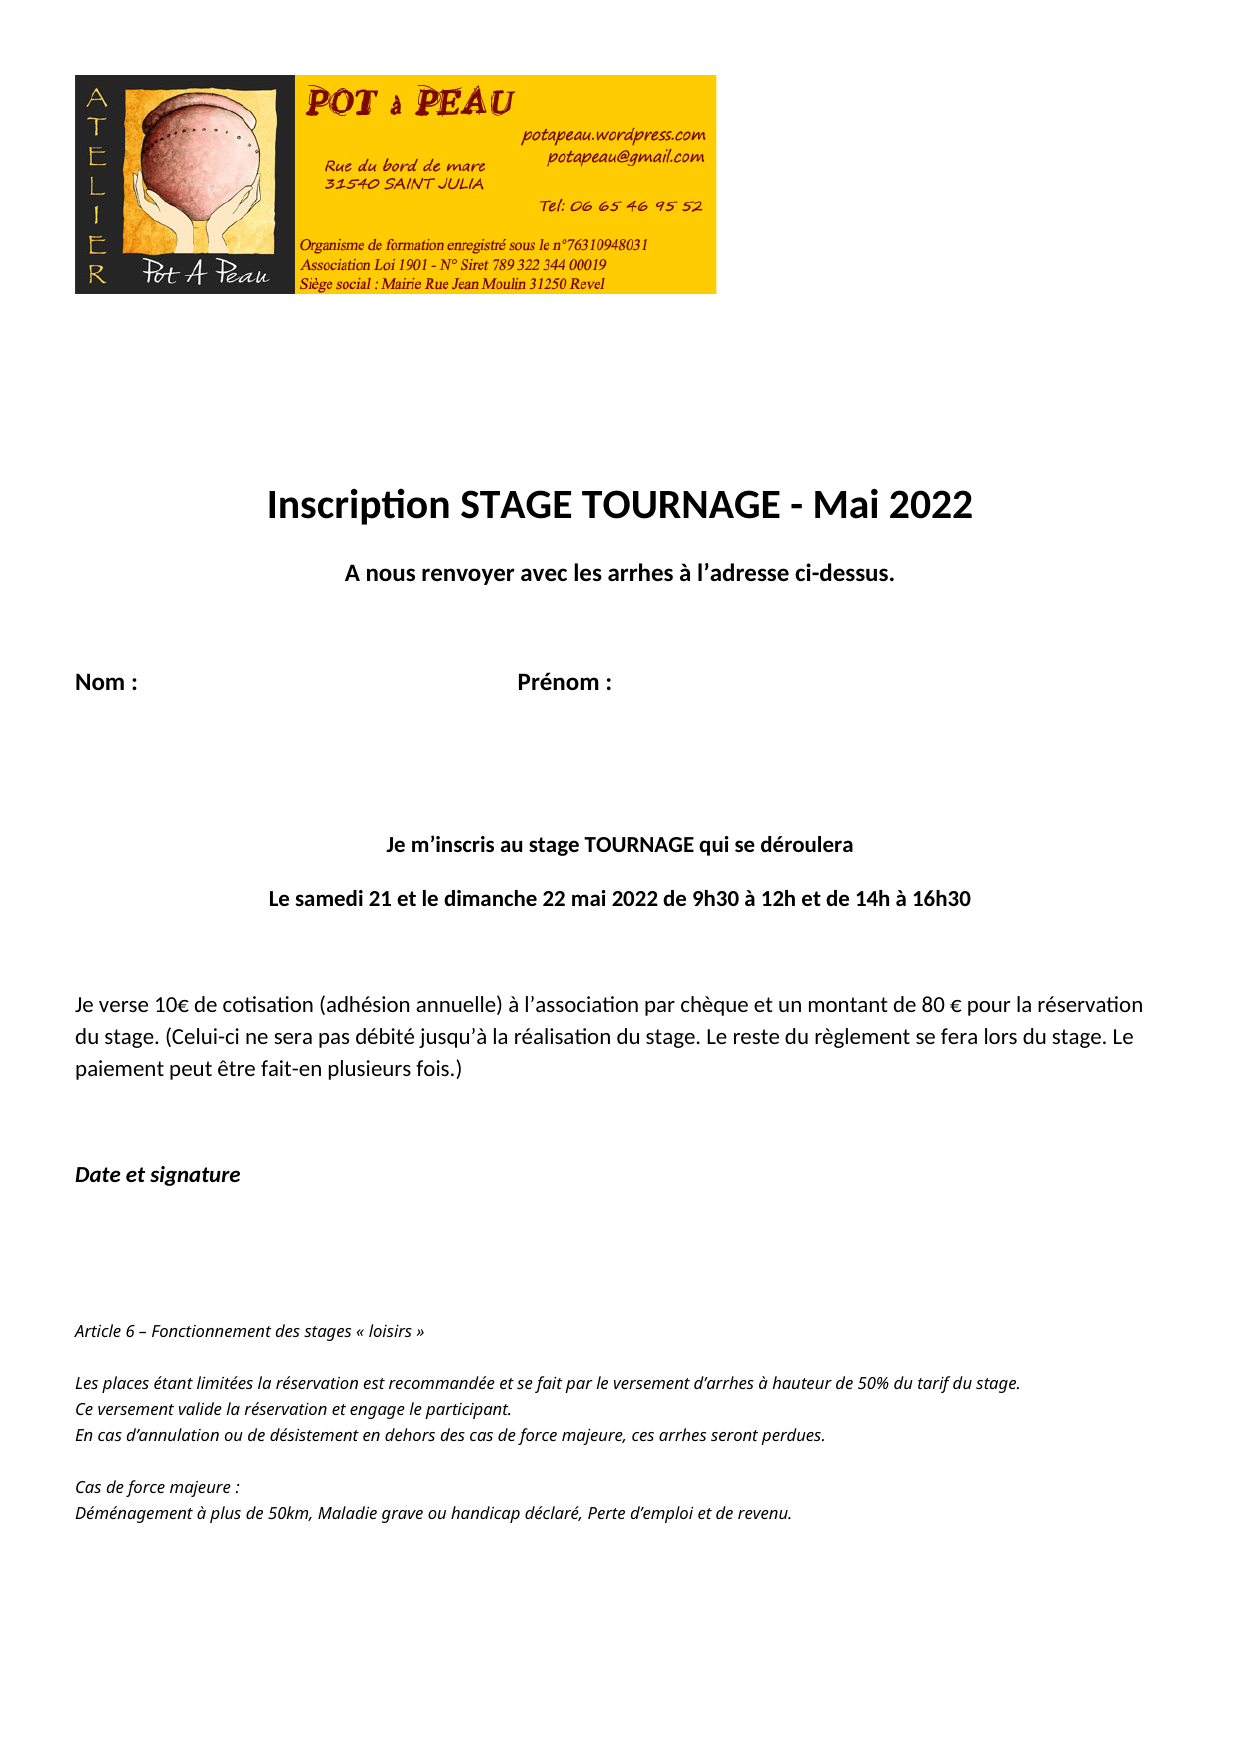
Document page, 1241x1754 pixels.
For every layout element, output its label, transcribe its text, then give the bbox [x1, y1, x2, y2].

text Je verse 10€ de cotisation (adhésion annuelle) à l’association par chèque et un montant de 80 € pour la réservation du stage. (Celui-ci ne sera pas débité jusqu’à la réalisation du stage. Le reste du règlement se fera lors du stage. Le paiement peut être fait-en plusieurs fois.) [75, 990, 1165, 1082]
text Déménagement à plus de 50km, Maladie grave ou handicap déclaré, Perte d’emploi et de revenu. [75, 1501, 1165, 1524]
text Inscription STAGE TOURNAGE - Mai 2022 [75, 478, 1165, 529]
text Cas de force majeure : [75, 1475, 1165, 1498]
text Je m’inscris au stage TOURNAGE qui se déroulera [75, 831, 1165, 859]
text A nous renvoyer avec les arrhes à l’adresse ci-dessus. [75, 557, 1165, 588]
text Les places étant limitées la réservation est recommandée et se fait par le versement d’arrhes à hauteur de 50% du tarif du stage. [75, 1371, 1165, 1394]
text Ce versement valide la réservation et engage le participant. [75, 1397, 1165, 1420]
text Le samedi 21 et le dimanche 22 mai 2022 de 9h30 à 12h et de 14h à 16h30 [75, 884, 1165, 912]
text Nom : Prénom : [75, 666, 1165, 696]
text Date et signature [75, 1160, 1165, 1188]
picture [75, 75, 717, 294]
text Article 6 – Fonctionnement des stages « loisirs » [75, 1319, 1165, 1342]
text En cas d’annulation ou de désistement en dehors des cas de force majeure, ces arrhes seront perdues. [75, 1423, 1165, 1446]
